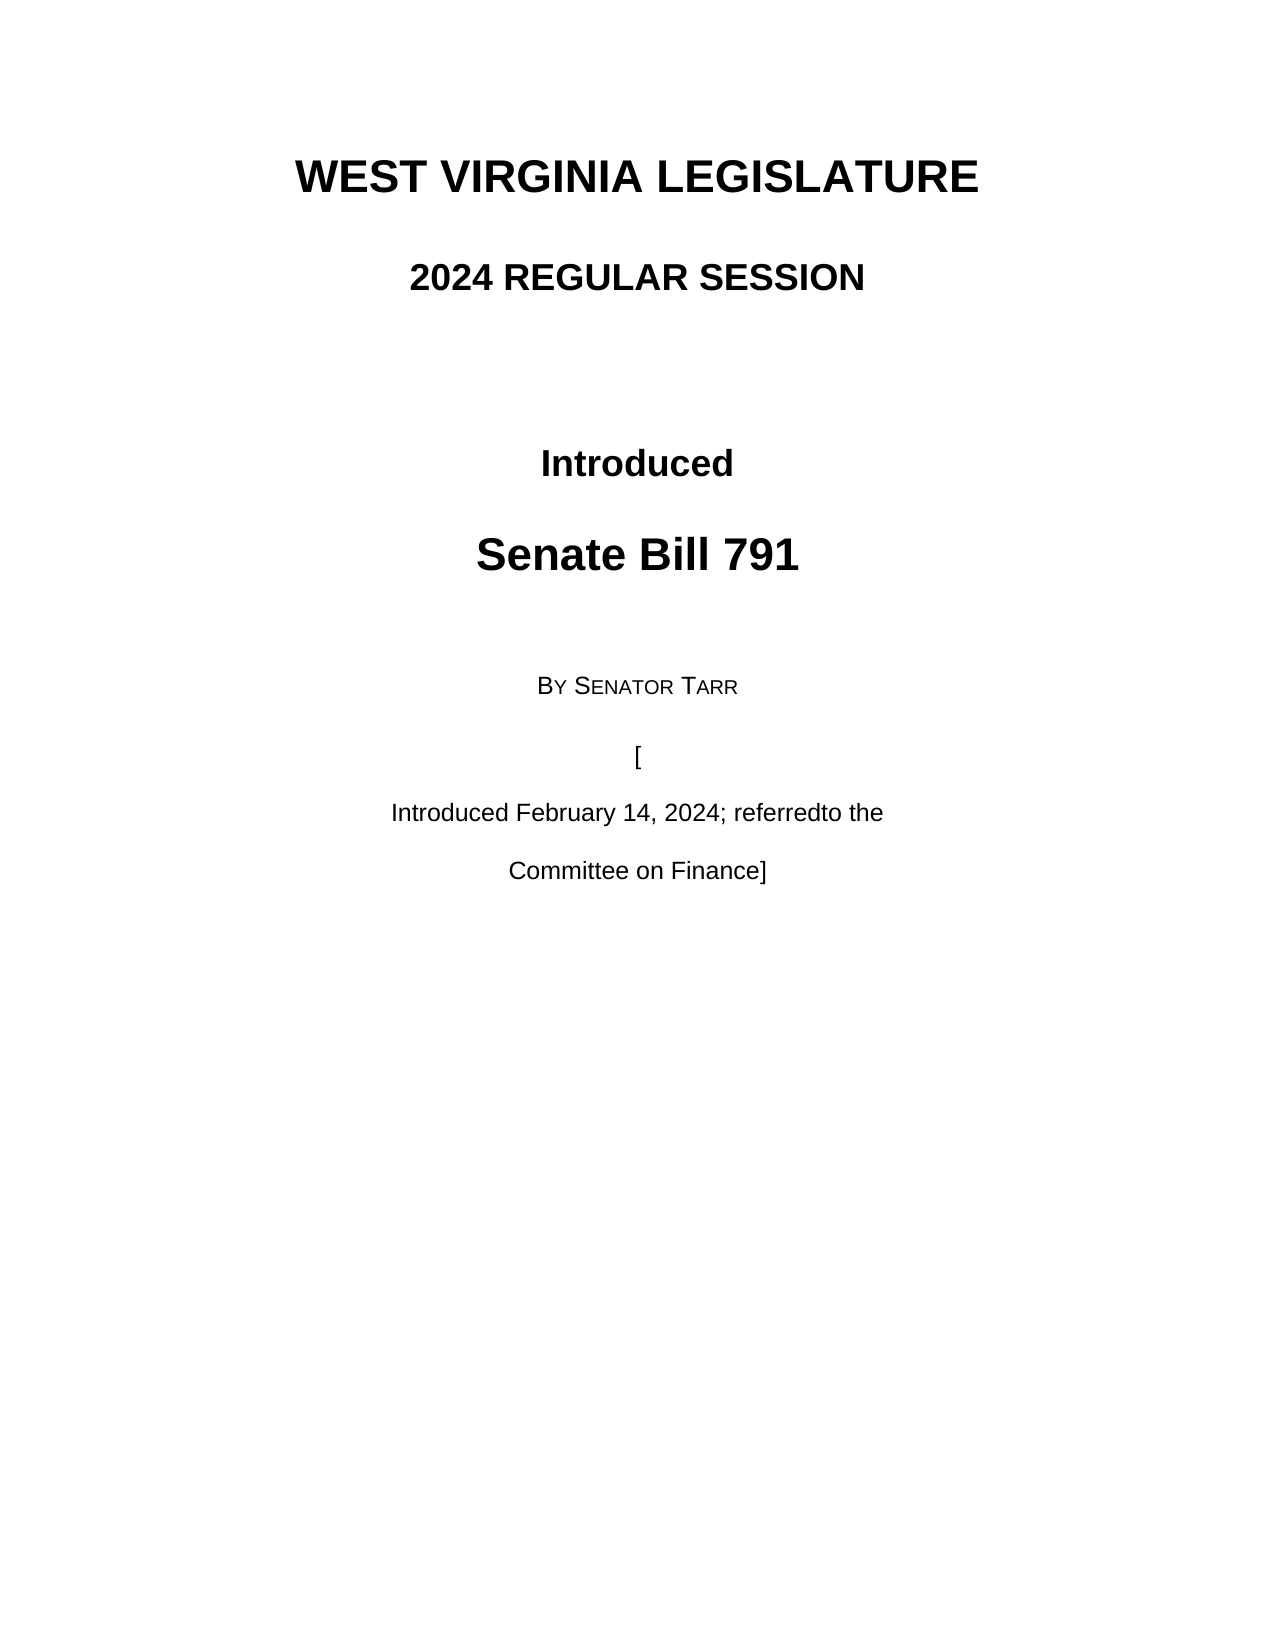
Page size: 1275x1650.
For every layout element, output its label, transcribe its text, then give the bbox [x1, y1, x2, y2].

title WEST VIRGINIA LEGISLATURE [150, 150, 1125, 203]
text [] [337, 741, 937, 884]
title 2024 REGULAR SESSION [150, 255, 1125, 298]
text By [337, 671, 937, 699]
text Bill [150, 528, 1125, 581]
